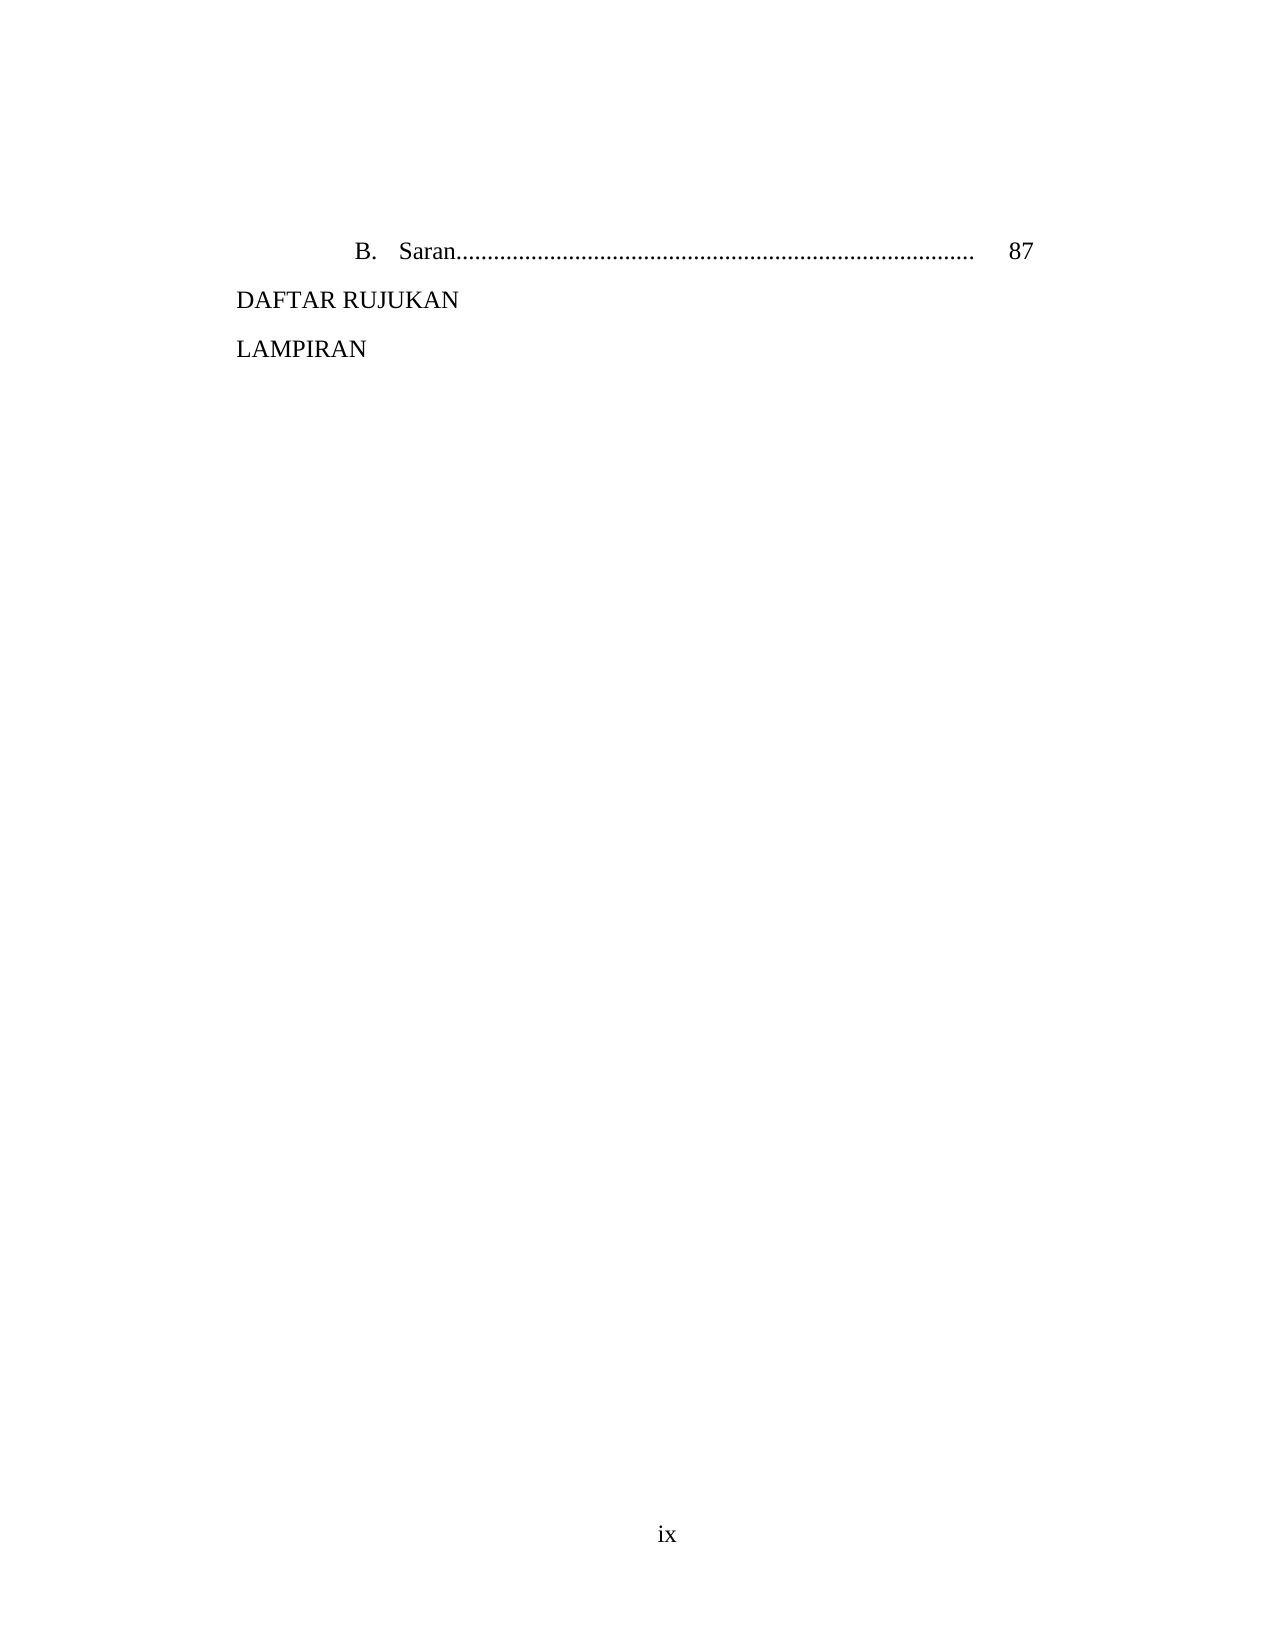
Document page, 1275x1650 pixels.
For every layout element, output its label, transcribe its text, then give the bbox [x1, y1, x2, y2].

text LAMPIRAN [236, 334, 1098, 363]
text B. Saran 87 [354, 236, 1098, 265]
text DAFTAR RUJUKAN [236, 285, 1098, 314]
